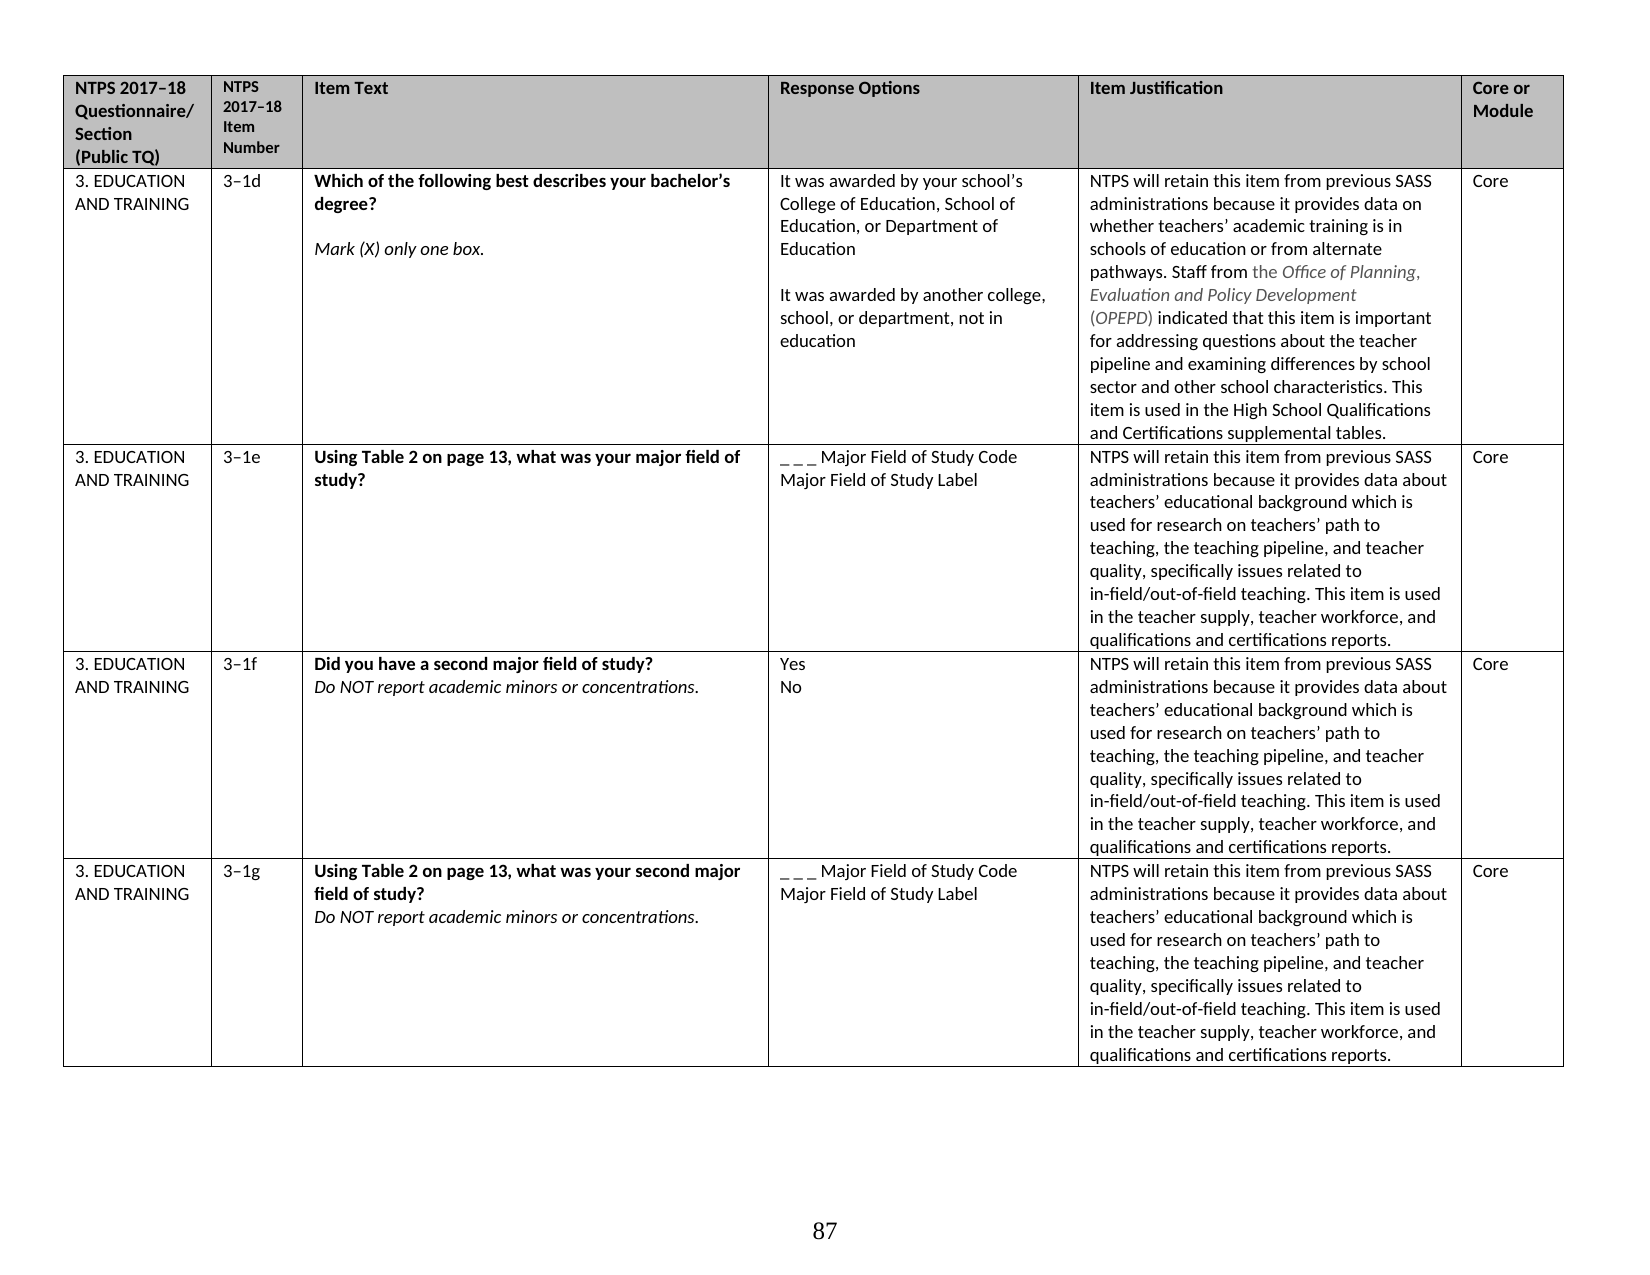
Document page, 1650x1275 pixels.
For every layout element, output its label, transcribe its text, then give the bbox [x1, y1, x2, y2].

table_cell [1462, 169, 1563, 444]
table_header NTPS 2017–18 Item Number [212, 76, 302, 168]
table_header Response Options [769, 76, 1078, 168]
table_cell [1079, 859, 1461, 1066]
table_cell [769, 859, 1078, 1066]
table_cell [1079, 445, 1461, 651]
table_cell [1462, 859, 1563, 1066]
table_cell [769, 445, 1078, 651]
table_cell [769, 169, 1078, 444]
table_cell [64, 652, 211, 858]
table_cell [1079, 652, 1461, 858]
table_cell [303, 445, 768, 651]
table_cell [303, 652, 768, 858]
table_header Item Justification [1079, 76, 1461, 168]
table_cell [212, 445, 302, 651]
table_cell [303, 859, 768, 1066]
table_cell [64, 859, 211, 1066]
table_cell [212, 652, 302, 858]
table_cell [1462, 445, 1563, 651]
table_header NTPS 2017–18 Questionnaire/ Section (Public TQ) [64, 76, 211, 168]
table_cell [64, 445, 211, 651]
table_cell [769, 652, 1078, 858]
table_header Core or Module [1462, 76, 1563, 168]
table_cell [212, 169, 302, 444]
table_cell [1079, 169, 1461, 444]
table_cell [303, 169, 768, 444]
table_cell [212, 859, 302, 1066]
table_header Item Text [303, 76, 768, 168]
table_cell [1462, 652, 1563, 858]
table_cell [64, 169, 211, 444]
